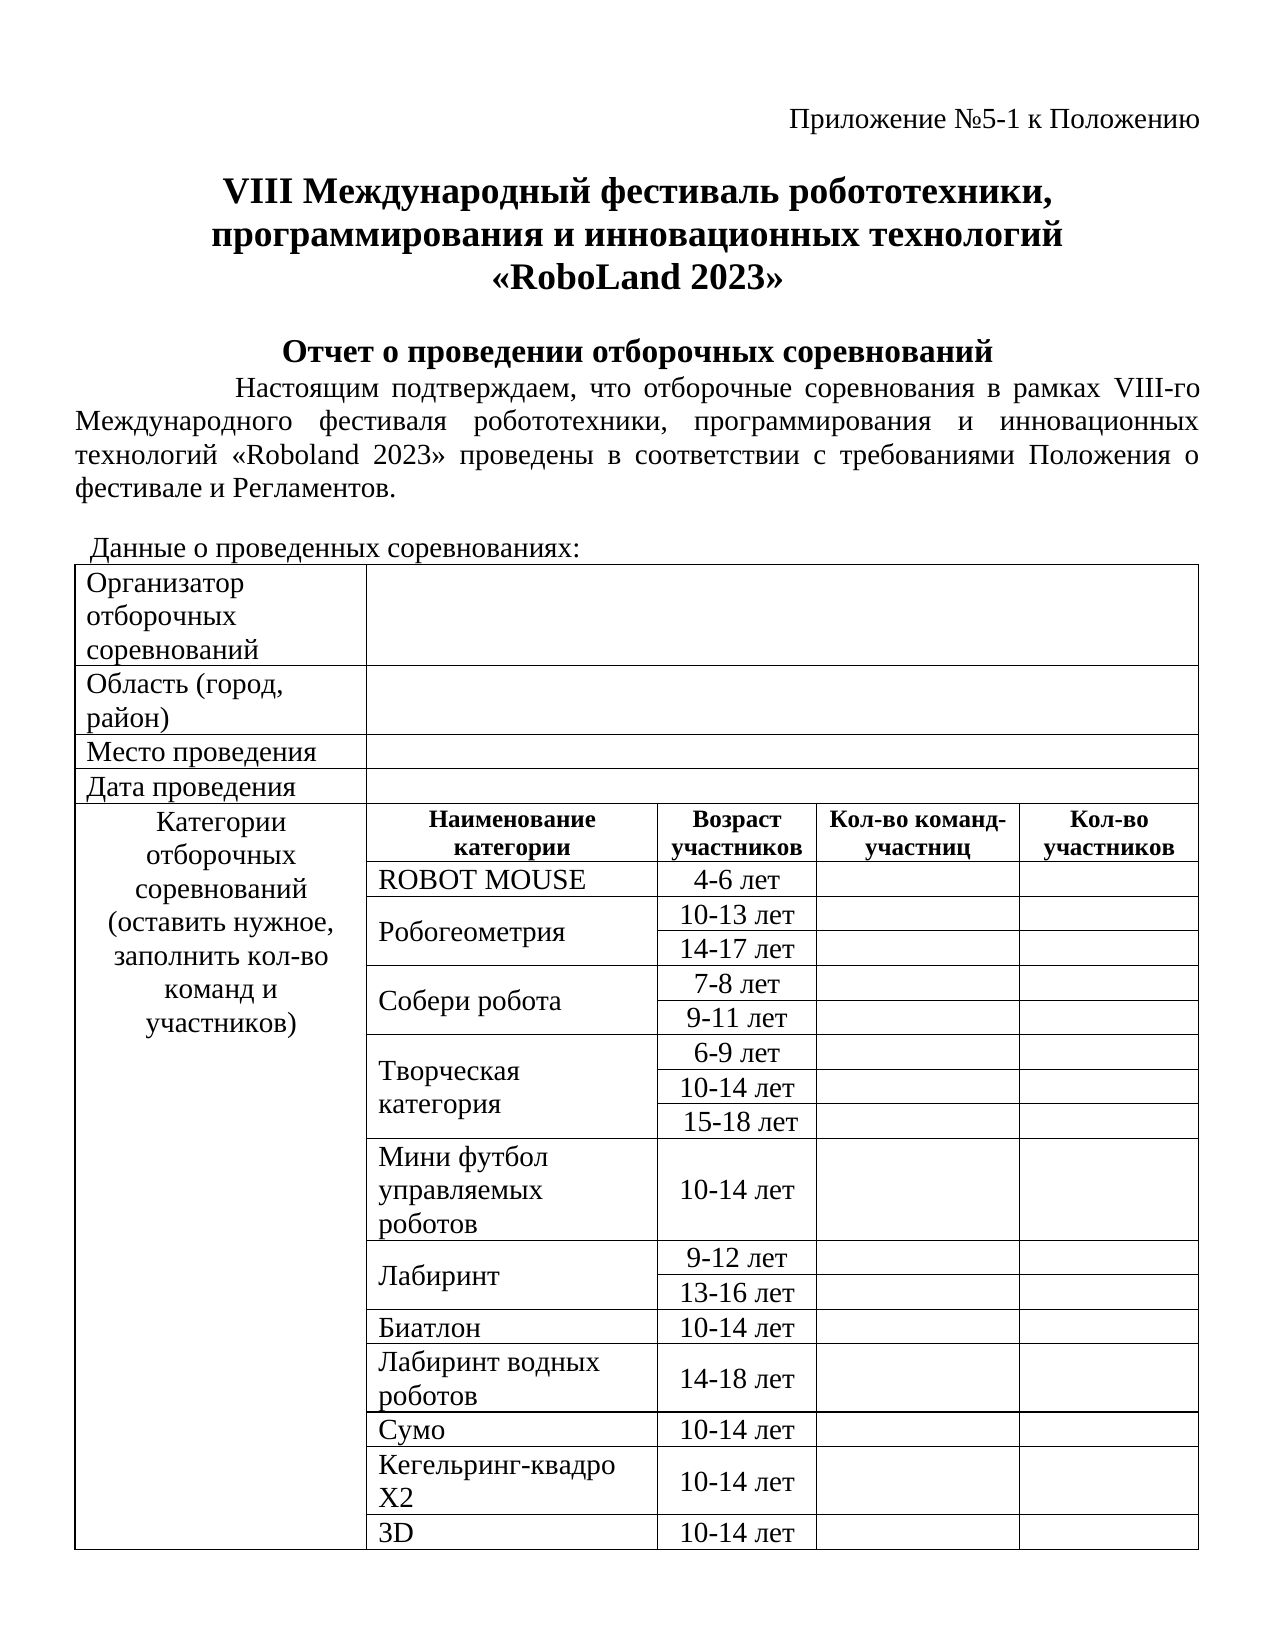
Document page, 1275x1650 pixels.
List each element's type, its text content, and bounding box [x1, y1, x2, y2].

text Отчет о проведении отборочных соревнований [75, 331, 1200, 370]
table_cell Дата проведения [76, 769, 366, 803]
table_cell [817, 1035, 1019, 1069]
table_cell [1020, 897, 1198, 930]
table_cell [817, 1241, 1019, 1274]
table_cell Собери робота [367, 966, 657, 1034]
table_cell [817, 1070, 1019, 1103]
table_cell [367, 735, 1198, 768]
table_cell Кол-во участников [1020, 804, 1198, 861]
table_cell Мини футбол управляемых роботов [367, 1139, 657, 1239]
table_cell [1020, 966, 1198, 999]
table_cell [1020, 1241, 1198, 1274]
table_cell [367, 769, 1198, 803]
table_cell Место проведения [76, 735, 366, 768]
table_cell [1020, 1104, 1198, 1138]
table_cell [817, 966, 1019, 999]
table_cell Кол-во команд-участниц [817, 804, 1019, 861]
table_cell [1020, 1447, 1198, 1514]
table_cell [817, 1001, 1019, 1034]
table_cell 10-14 лет [658, 1139, 816, 1239]
table_cell 13-16 лет [658, 1275, 816, 1309]
table_header Организатор отборочных соревнований [76, 565, 366, 665]
text Приложение №5-1 к Положению [75, 101, 1200, 135]
table_cell 10-14 лет [658, 1310, 816, 1343]
table_cell Биатлон [367, 1310, 657, 1343]
table_cell [817, 1275, 1019, 1309]
text Настоящим подтверждаем, что отборочные соревнования в рамках VIII-го Международного фестиваля робототехники, программирования и инновационных технологий «Roboland 2023» проведены в соответствии с требованиями Положения о фестивале и Регламентов. [75, 370, 1200, 504]
table_cell Лабиринт [367, 1241, 657, 1309]
table_cell Категории отборочных соревнований (оставить нужное, заполнить кол-во команд и участников) [76, 804, 366, 1549]
table_cell [817, 897, 1019, 930]
table_cell 10-14 лет [658, 1447, 816, 1514]
table_cell 10-13 лет [658, 897, 816, 930]
text «RoboLand 2023» [75, 255, 1200, 298]
table_cell 3D прототипирование [367, 1515, 657, 1549]
table_cell Творческая категория [367, 1035, 657, 1138]
table_cell 10-14 лет [658, 1070, 816, 1103]
table_cell [1020, 1515, 1198, 1549]
table_cell 7-8 лет [658, 966, 816, 999]
table_cell 14-17 лет [658, 931, 816, 965]
table_cell [817, 931, 1019, 965]
table_cell 10-14 лет [658, 1515, 816, 1549]
table_cell [817, 1413, 1019, 1446]
table_cell [817, 1310, 1019, 1343]
table_cell Кегельринг-квадро Х2 [367, 1447, 657, 1514]
table_cell 9-11 лет [658, 1001, 816, 1034]
table_cell [1020, 1310, 1198, 1343]
table_cell 10-14 лет [658, 1413, 816, 1446]
text Данные о проведенных соревнованиях: [75, 530, 1200, 564]
table_cell Наименование категории [367, 804, 657, 861]
table_cell Область (город, район) [76, 666, 366, 733]
table_cell [817, 862, 1019, 896]
table_cell ROBOT MOUSE [367, 862, 657, 896]
table_cell [1020, 1001, 1198, 1034]
text VIII Международный фестиваль робототехники, программирования и инновационных технологий [75, 168, 1200, 255]
table_cell [817, 1139, 1019, 1239]
table_cell [1020, 931, 1198, 965]
table_cell Сумо [367, 1413, 657, 1446]
table_cell 6-9 лет [658, 1035, 816, 1069]
table_cell 15-18 лет [658, 1104, 816, 1138]
table_cell [817, 1447, 1019, 1514]
table_cell [1020, 862, 1198, 896]
table_header [367, 565, 1198, 665]
table_cell [367, 666, 1198, 733]
table_cell Робогеометрия [367, 897, 657, 965]
table_cell 4-6 лет [658, 862, 816, 896]
table_cell [1020, 1344, 1198, 1411]
table_cell 9-12 лет [658, 1241, 816, 1274]
table_cell Возраст участников [658, 804, 816, 861]
table_cell 14-18 лет [658, 1344, 816, 1411]
table_cell [1020, 1275, 1198, 1309]
table_cell Лабиринт водных роботов [367, 1344, 657, 1411]
table_cell [1020, 1139, 1198, 1239]
table_cell [817, 1104, 1019, 1138]
table_cell [817, 1515, 1019, 1549]
table_cell [817, 1344, 1019, 1411]
table_cell [1020, 1035, 1198, 1069]
table_cell [1020, 1070, 1198, 1103]
table_cell [1020, 1413, 1198, 1446]
